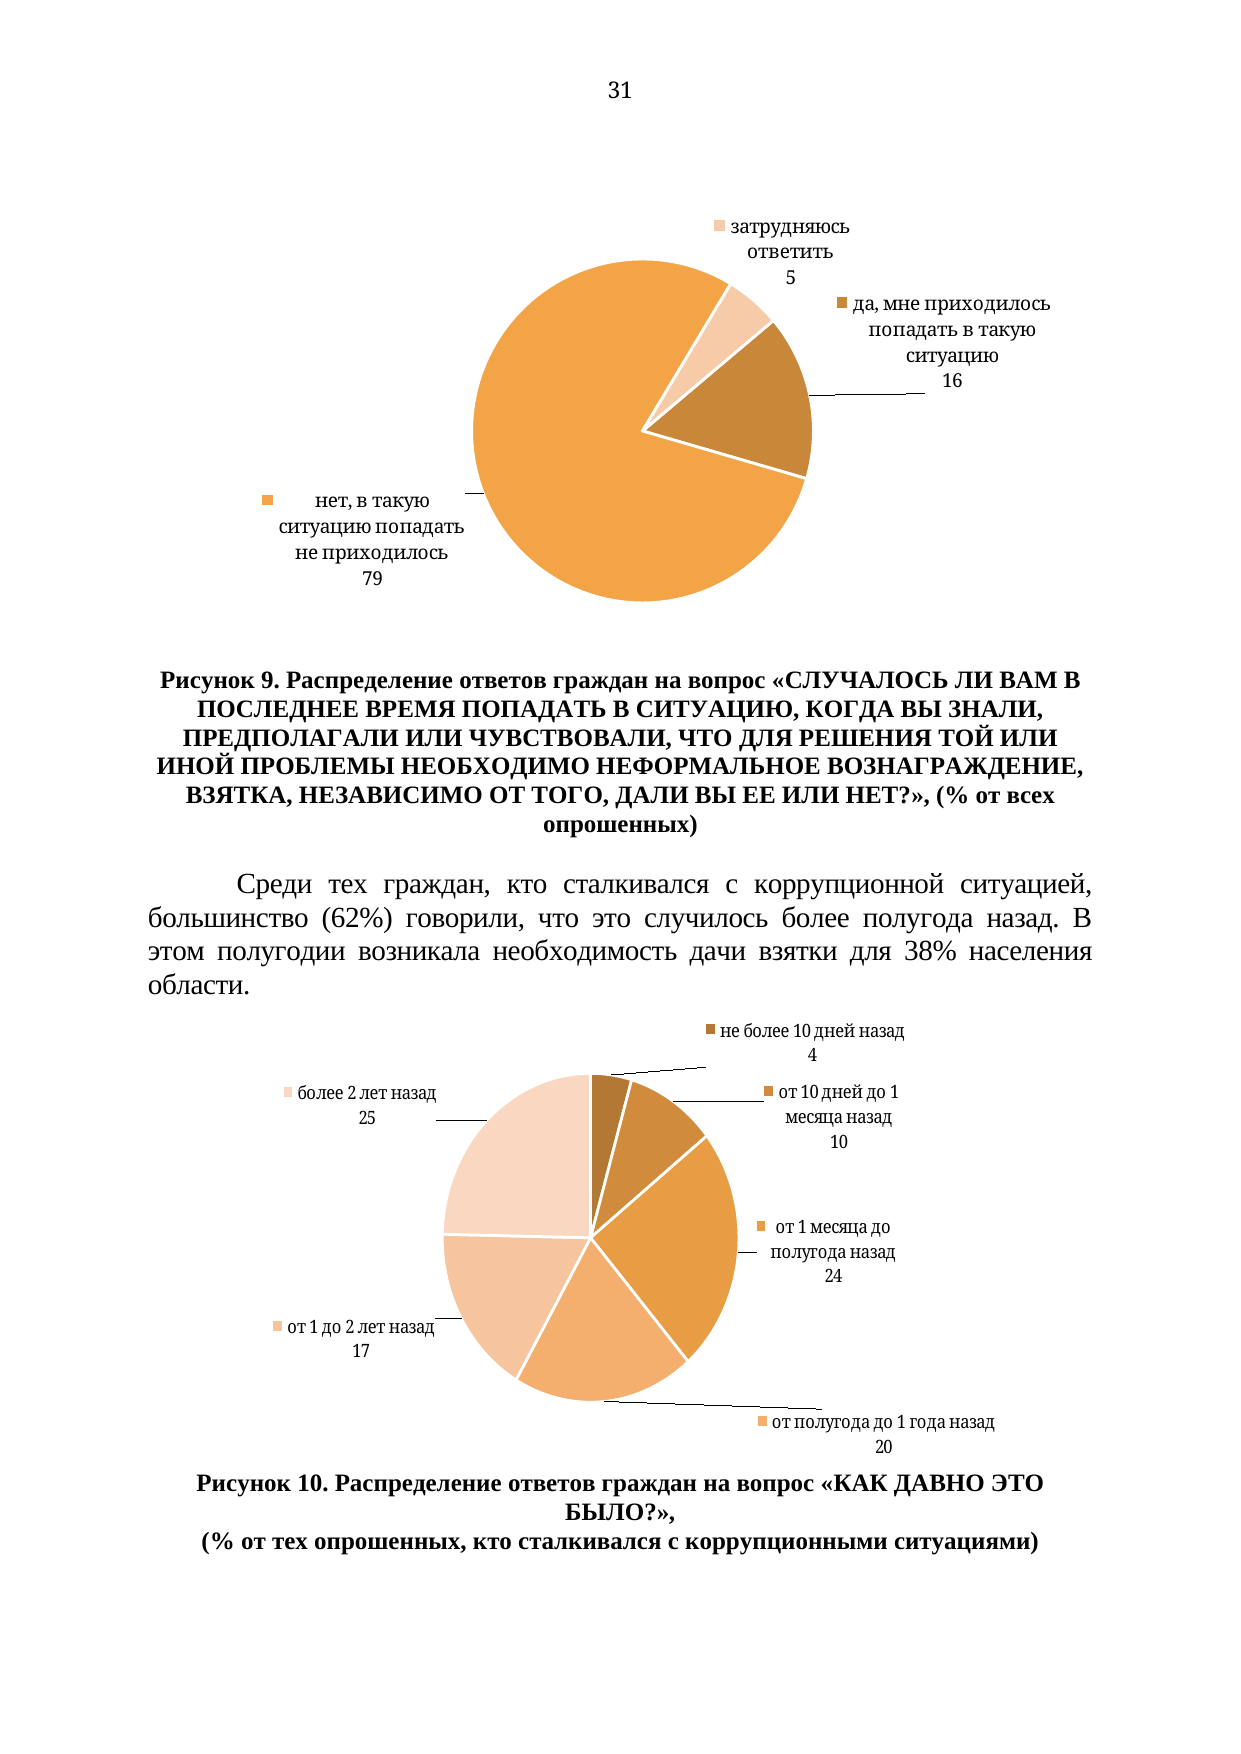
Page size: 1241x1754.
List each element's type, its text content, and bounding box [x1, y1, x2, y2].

text Среди тех граждан, кто сталкивался с коррупционной ситуацией, большинство (62%) говорили, что это случилось более полугода назад. В этом полугодии возникала необходимость дачи взятки для 38% населения области. [148, 866, 1092, 1001]
text (% от тех опрошенных, кто сталкивался с коррупционными ситуациями) [148, 1526, 1092, 1554]
text Рисунок 9. Распределение ответов граждан на вопрос «СЛУЧАЛОСЬ ЛИ ВАМ В ПОСЛЕДНЕЕ ВРЕМЯ ПОПАДАТЬ В СИТУАЦИЮ, КОГДА ВЫ ЗНАЛИ, ПРЕДПОЛАГАЛИ ИЛИ ЧУВСТВОВАЛИ, ЧТО ДЛЯ РЕШЕНИЯ ТОЙ ИЛИ ИНОЙ ПРОБЛЕМЫ НЕОБХОДИМО НЕФОРМАЛЬНОЕ ВОЗНАГРАЖДЕНИЕ, ВЗЯТКА, НЕЗАВИСИМО ОТ ТОГО, ДАЛИ ВЫ ЕЕ ИЛИ НЕТ?», (% от всех опрошенных) [148, 665, 1092, 838]
text Рисунок 10. Распределение ответов граждан на вопрос «КАК ДАВНО ЭТО БЫЛО?», [148, 1468, 1092, 1526]
